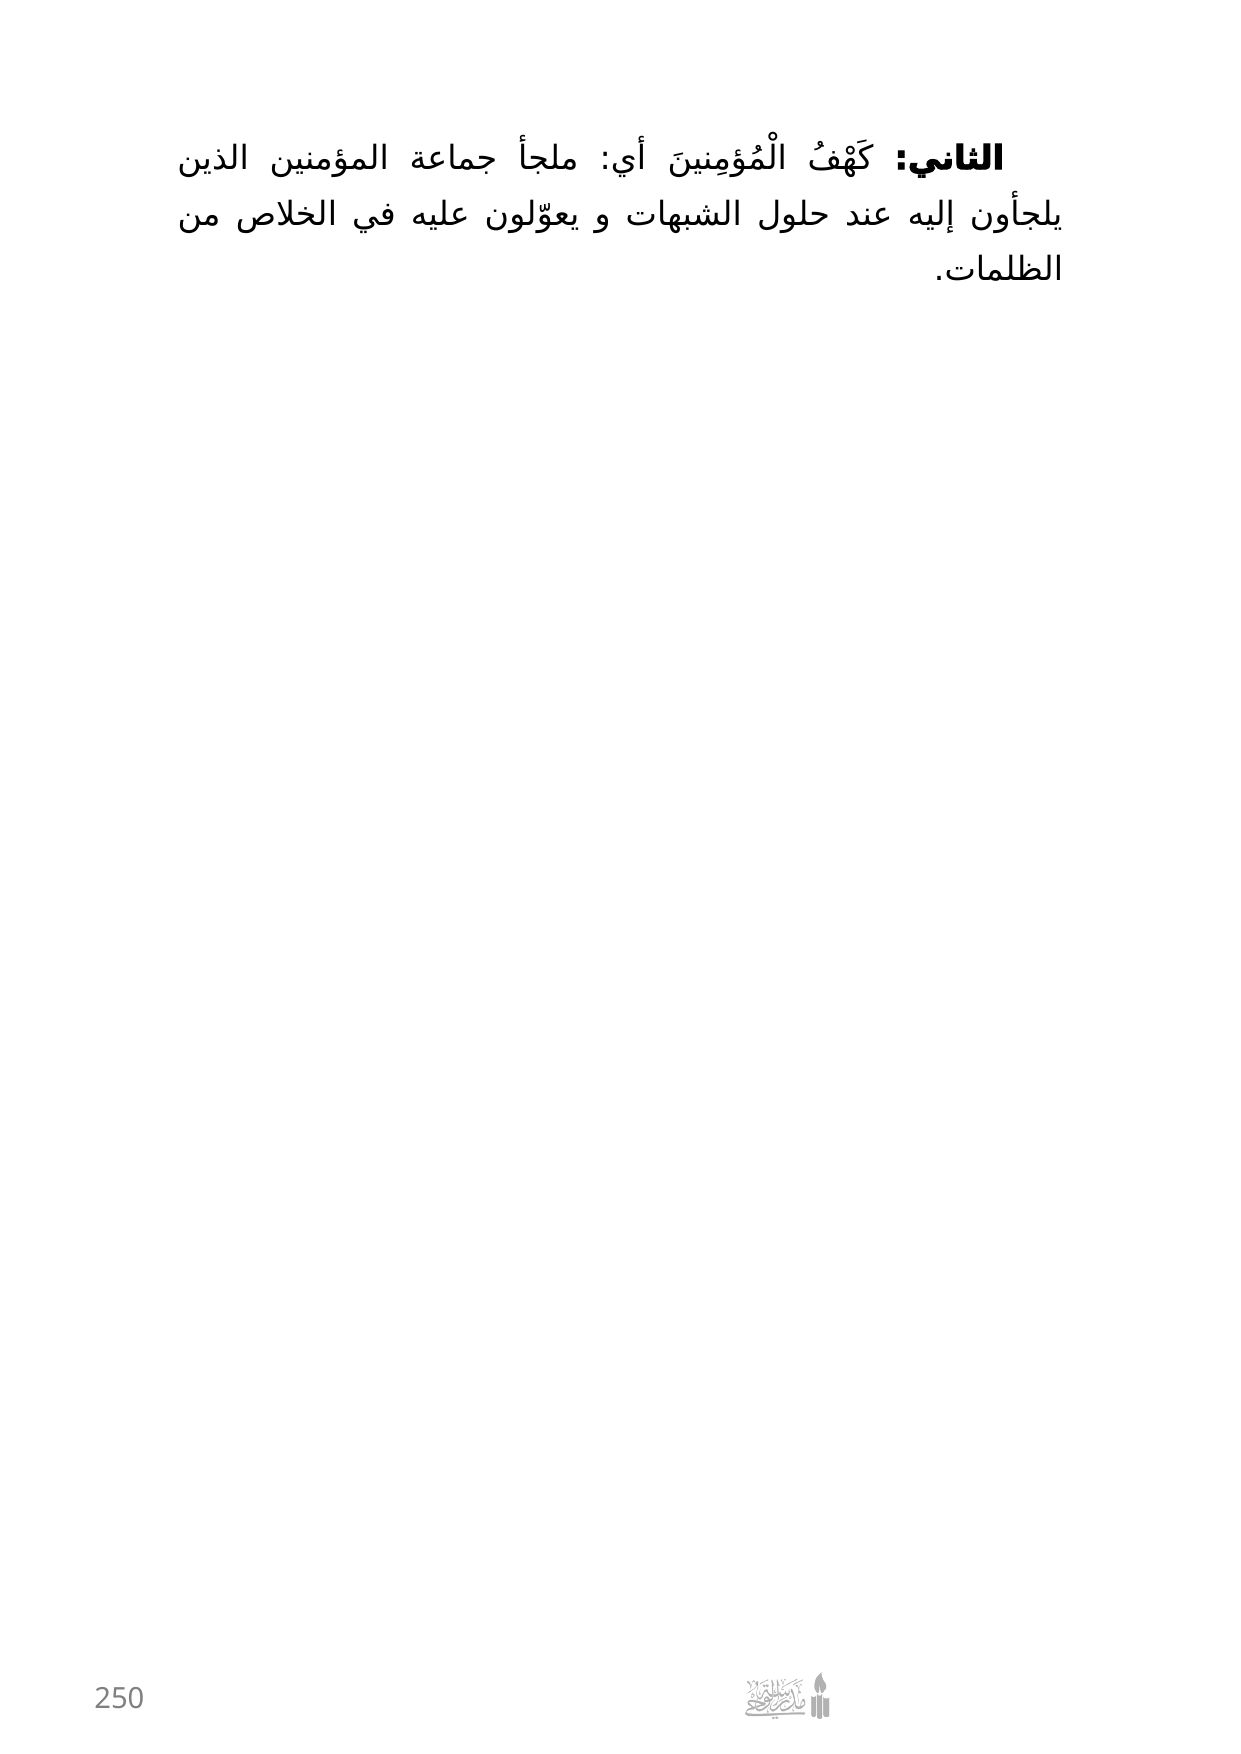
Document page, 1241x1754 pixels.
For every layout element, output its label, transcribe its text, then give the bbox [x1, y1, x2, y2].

text الثاني: كَهْفُ الْمُؤمِنينَ أي: ملجأ جماعة المؤمنين الذين يلجأون إليه عند حلول الشبهات و يعوّلون عليه في الخلاص من الظلمات. [177, 136, 1063, 303]
picture [745, 1672, 830, 1719]
